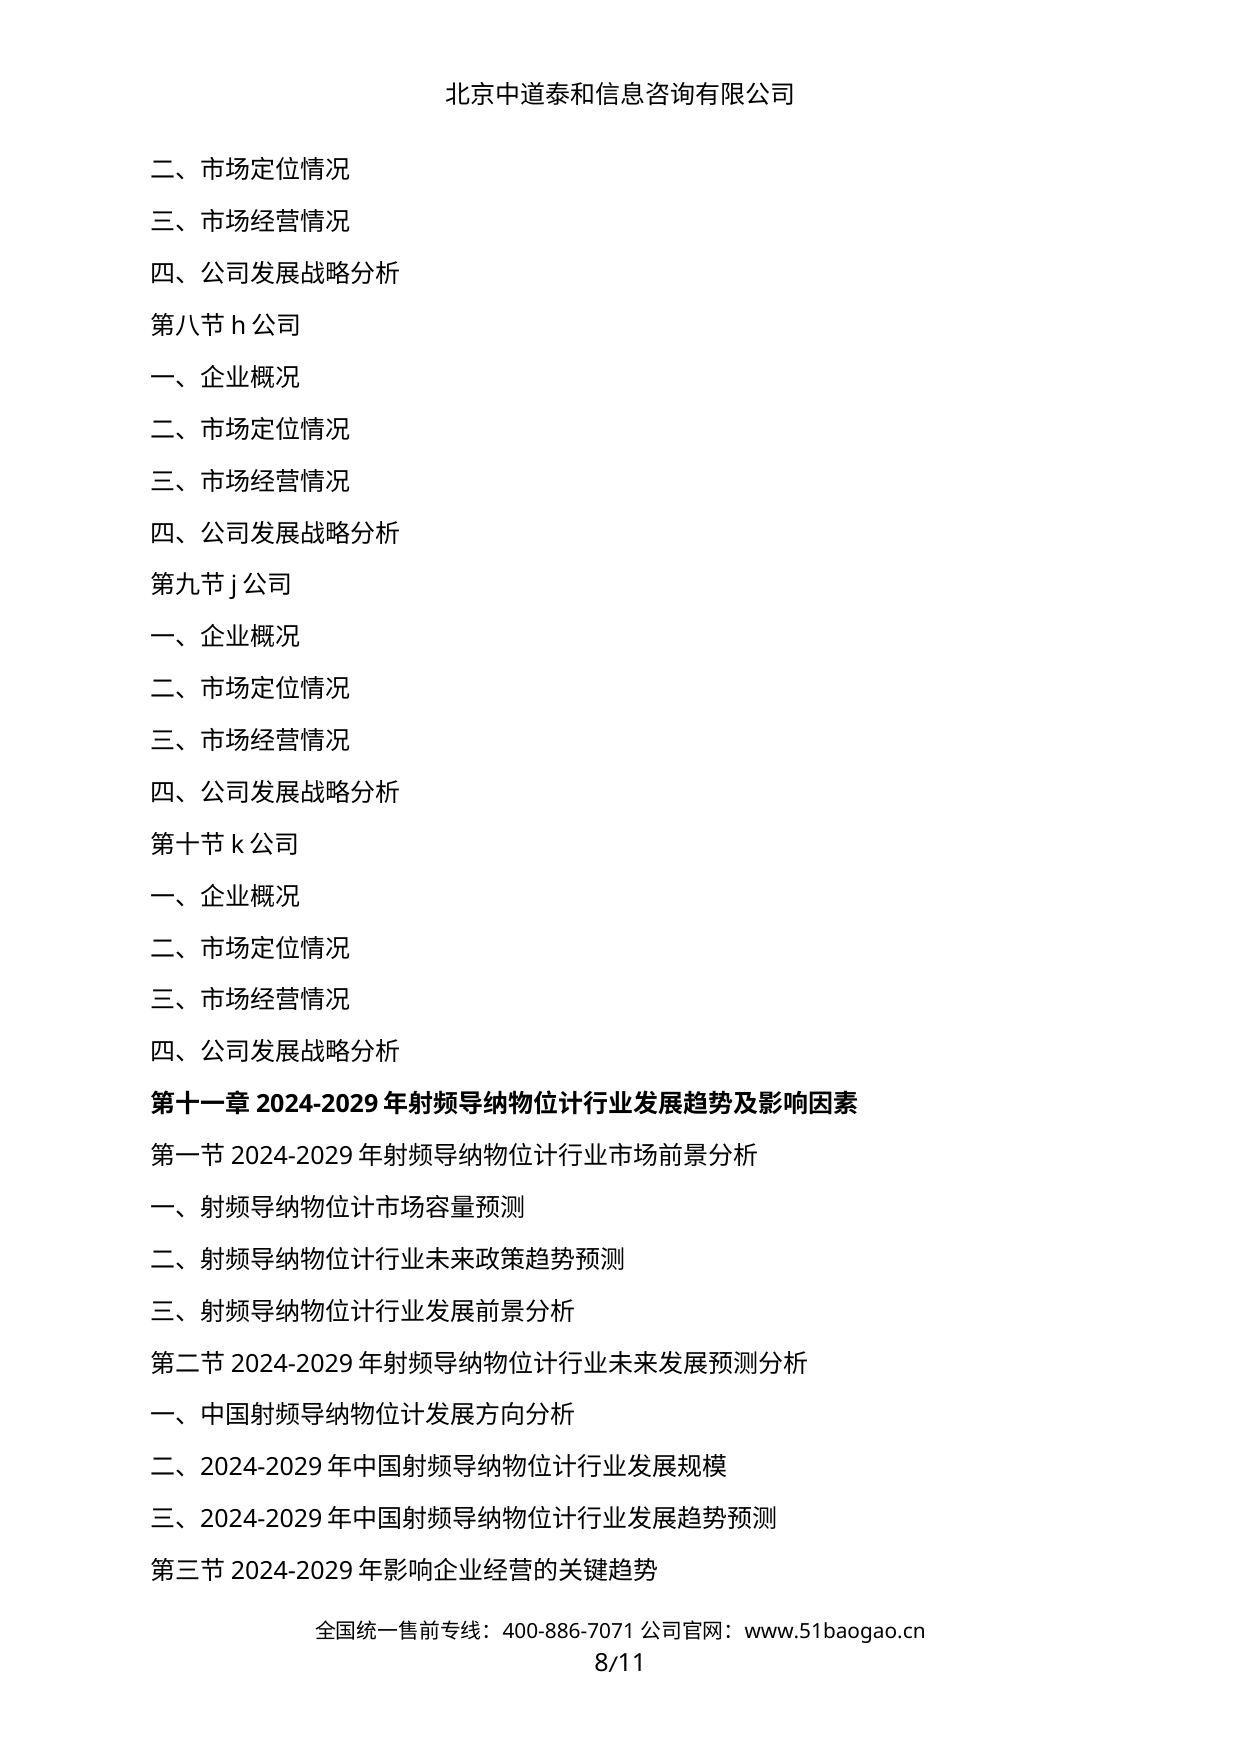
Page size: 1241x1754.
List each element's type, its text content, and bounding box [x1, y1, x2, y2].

text 二、市场定位情况 [150, 669, 1090, 705]
text 二、市场定位情况 [150, 150, 1090, 186]
text 三、市场经营情况 [150, 202, 1090, 238]
text 一、企业概况 [150, 876, 1090, 912]
text 二、市场定位情况 [150, 409, 1090, 446]
text 三、市场经营情况 [150, 461, 1090, 497]
text 二、市场定位情况 [150, 928, 1090, 964]
text 第二节 2024-2029年射频导纳物位计行业未来发展预测分析 [150, 1343, 1090, 1379]
text 四、公司发展战略分析 [150, 254, 1090, 290]
text 一、企业概况 [150, 617, 1090, 653]
text 三、射频导纳物位计行业发展前景分析 [150, 1291, 1090, 1327]
text 第一节 2024-2029年射频导纳物位计行业市场前景分析 [150, 1136, 1090, 1172]
text 一、射频导纳物位计市场容量预测 [150, 1187, 1090, 1224]
text 一、企业概况 [150, 357, 1090, 394]
text 第十节 k公司 [150, 824, 1090, 861]
text 四、公司发展战略分析 [150, 772, 1090, 809]
text 第三节 2024-2029年影响企业经营的关键趋势 [150, 1551, 1090, 1587]
text 第九节 j公司 [150, 565, 1090, 601]
text 四、公司发展战略分析 [150, 1032, 1090, 1068]
text 一、中国射频导纳物位计发展方向分析 [150, 1395, 1090, 1431]
text 三、市场经营情况 [150, 980, 1090, 1016]
text 三、市场经营情况 [150, 721, 1090, 757]
text 二、射频导纳物位计行业未来政策趋势预测 [150, 1239, 1090, 1276]
text 二、2024-2029年中国射频导纳物位计行业发展规模 [150, 1447, 1090, 1483]
text 四、公司发展战略分析 [150, 513, 1090, 549]
text 三、2024-2029年中国射频导纳物位计行业发展趋势预测 [150, 1499, 1090, 1535]
text 第十一章 2024-2029年射频导纳物位计行业发展趋势及影响因素 [150, 1084, 1090, 1120]
text 第八节 h公司 [150, 306, 1090, 342]
